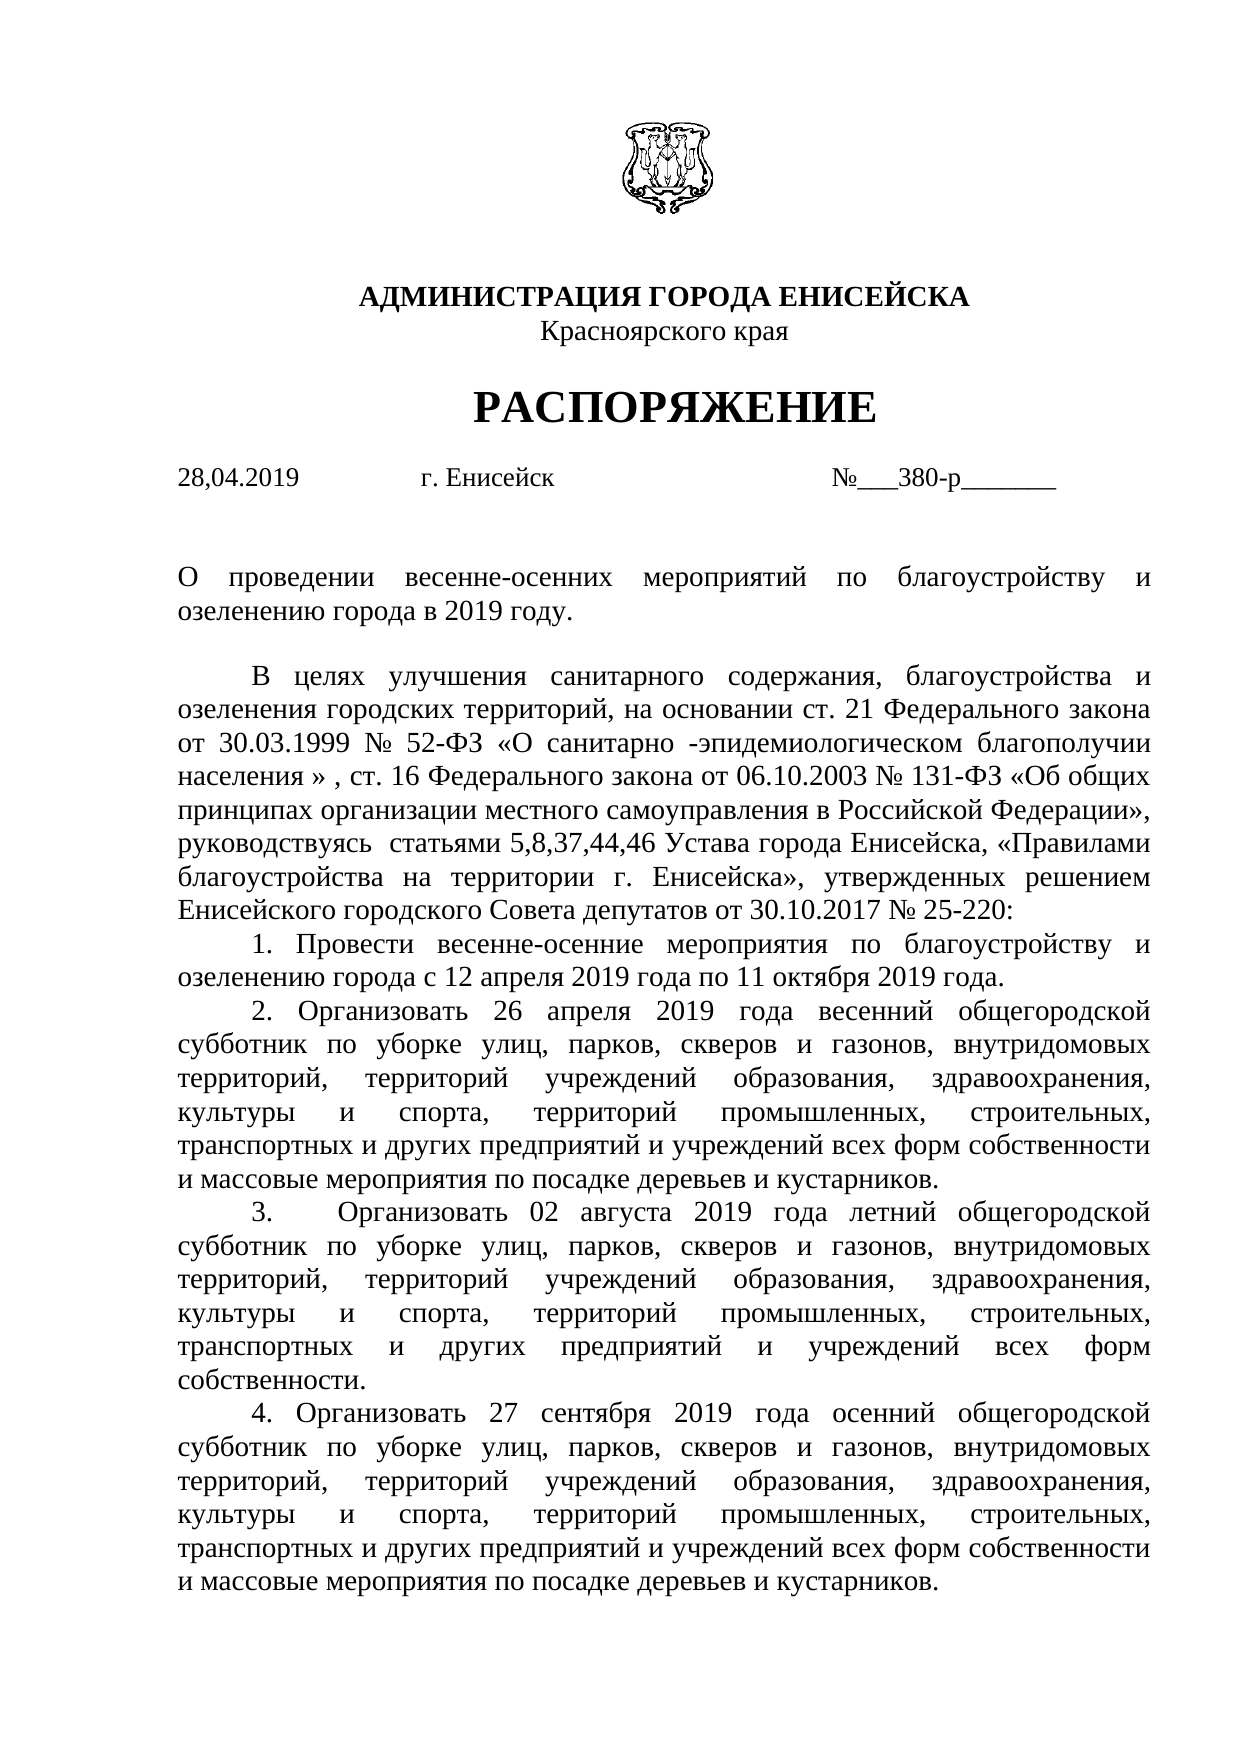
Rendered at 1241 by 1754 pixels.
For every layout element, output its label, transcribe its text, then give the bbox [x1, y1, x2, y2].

text 1. Провести весенне-осенние мероприятия по благоустройству и озеленению города с 12 апреля 2019 года по 11 октября 2019 года. [177, 926, 1152, 993]
text АДМИНИСТРАЦИЯ ГОРОДА ЕНИСЕЙСКА [177, 279, 1152, 313]
text 3. Организовать 02 августа 2019 года летний общегородской субботник по уборке улиц, парков, скверов и газонов, внутридомовых территорий, территорий учреждений образования, здравоохранения, культуры и спорта, территорий промышленных, строительных, транспортных и других предприятий и учреждений всех форм собственности. [177, 1194, 1152, 1396]
text 2. Организовать 26 апреля 2019 года весенний общегородской субботник по уборке улиц, парков, скверов и газонов, внутридомовых территорий, территорий учреждений образования, здравоохранения, культуры и спорта, территорий промышленных, строительных, транспортных и других предприятий и учреждений всех форм собственности и массовые мероприятия по посадке деревьев и кустарников. [177, 993, 1152, 1194]
text 28,04.2019 г. Енисейск №___380-р_______ [177, 461, 1152, 492]
text РАСПОРЯЖЕНИЕ [177, 380, 1152, 432]
text О проведении весенне-осенних мероприятий по благоустройству и озеленению города в 2019 году. [177, 559, 1152, 626]
text Красноярского края [177, 313, 1152, 346]
text 4. Организовать 27 сентября 2019 года осенний общегородской субботник по уборке улиц, парков, скверов и газонов, внутридомовых территорий, территорий учреждений образования, здравоохранения, культуры и спорта, территорий промышленных, строительных, транспортных и других предприятий и учреждений всех форм собственности и массовые мероприятия по посадке деревьев и кустарников. [177, 1396, 1152, 1597]
text В целях улучшения санитарного содержания, благоустройства и озеленения городских территорий, на основании ст. 21 Федерального закона от 30.03.1999 № 52-ФЗ «О санитарно -эпидемиологическом благополучии населения » , ст. 16 Федерального закона от 06.10.2003 № 131-ФЗ «Об общих принципах организации местного самоуправления в Российской Федерации», руководствуясь статьями 5,8,37,44,46 Устава города Енисейска, «Правилами благоустройства на территории г. Енисейска», утвержденных решением Енисейского городского Совета депутатов от 30.10.2017 № 25-220: [177, 658, 1152, 926]
